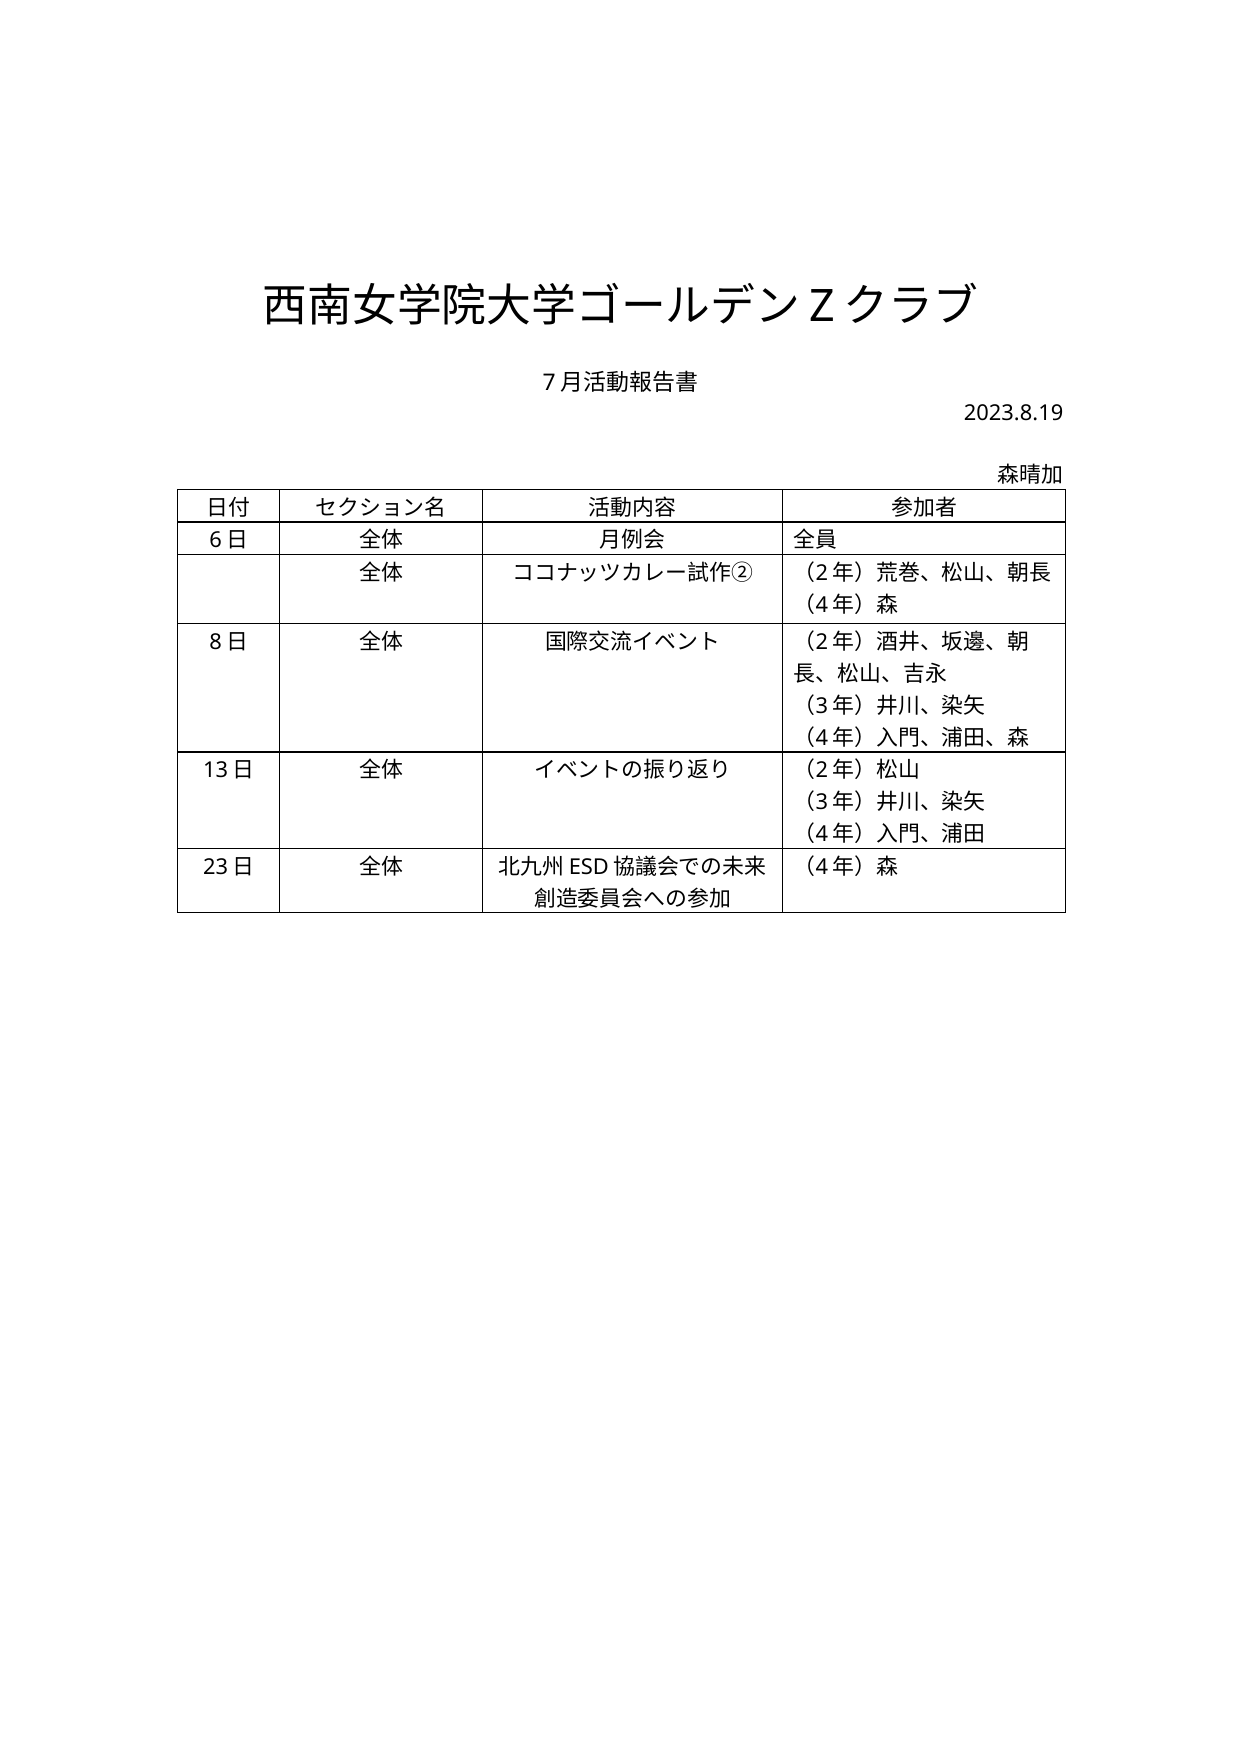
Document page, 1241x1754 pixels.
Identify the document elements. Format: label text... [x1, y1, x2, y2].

table_cell 全体 [280, 624, 482, 751]
table_cell 8日 [178, 624, 279, 751]
table_cell 全体 [280, 753, 482, 848]
table_cell 6日 [178, 523, 279, 554]
table_cell 全員 [783, 523, 1065, 554]
text 7月活動報告書 [177, 364, 1063, 397]
table_cell 全体 [280, 555, 482, 623]
table_cell （2年）酒井、坂邊、朝長、松山、吉永 （3年）井川、染矢 （4年）入門、浦田、森 [783, 624, 1065, 751]
table_cell 13日 [178, 753, 279, 848]
table_cell 23日 [178, 849, 279, 912]
text 森晴加 [177, 457, 1063, 489]
table_cell 北九州ESD協議会での未来創造委員会への参加 [483, 849, 782, 912]
table_header 日付 [178, 490, 279, 521]
table_cell 月例会 [483, 523, 782, 554]
table_cell 国際交流イベント [483, 624, 782, 751]
table_header 活動内容 [483, 490, 782, 521]
table_cell イベントの振り返り [483, 753, 782, 848]
table_cell [178, 555, 279, 623]
table_cell 全体 [280, 523, 482, 554]
table_cell ココナッツカレー試作② [483, 555, 782, 623]
text 2023.8.19 [177, 397, 1063, 427]
table_cell （2年）松山 （3年）井川、染矢 （4年）入門、浦田 [783, 753, 1065, 848]
table_cell （4年）森 [783, 849, 1065, 912]
table_header セクション名 [280, 490, 482, 521]
table_header 参加者 [783, 490, 1065, 521]
text 西南女学院大学ゴールデンZクラブ [177, 269, 1063, 334]
table_cell 全体 [280, 849, 482, 912]
table_cell （2年）荒巻、松山、朝長 （4年）森 [783, 555, 1065, 623]
